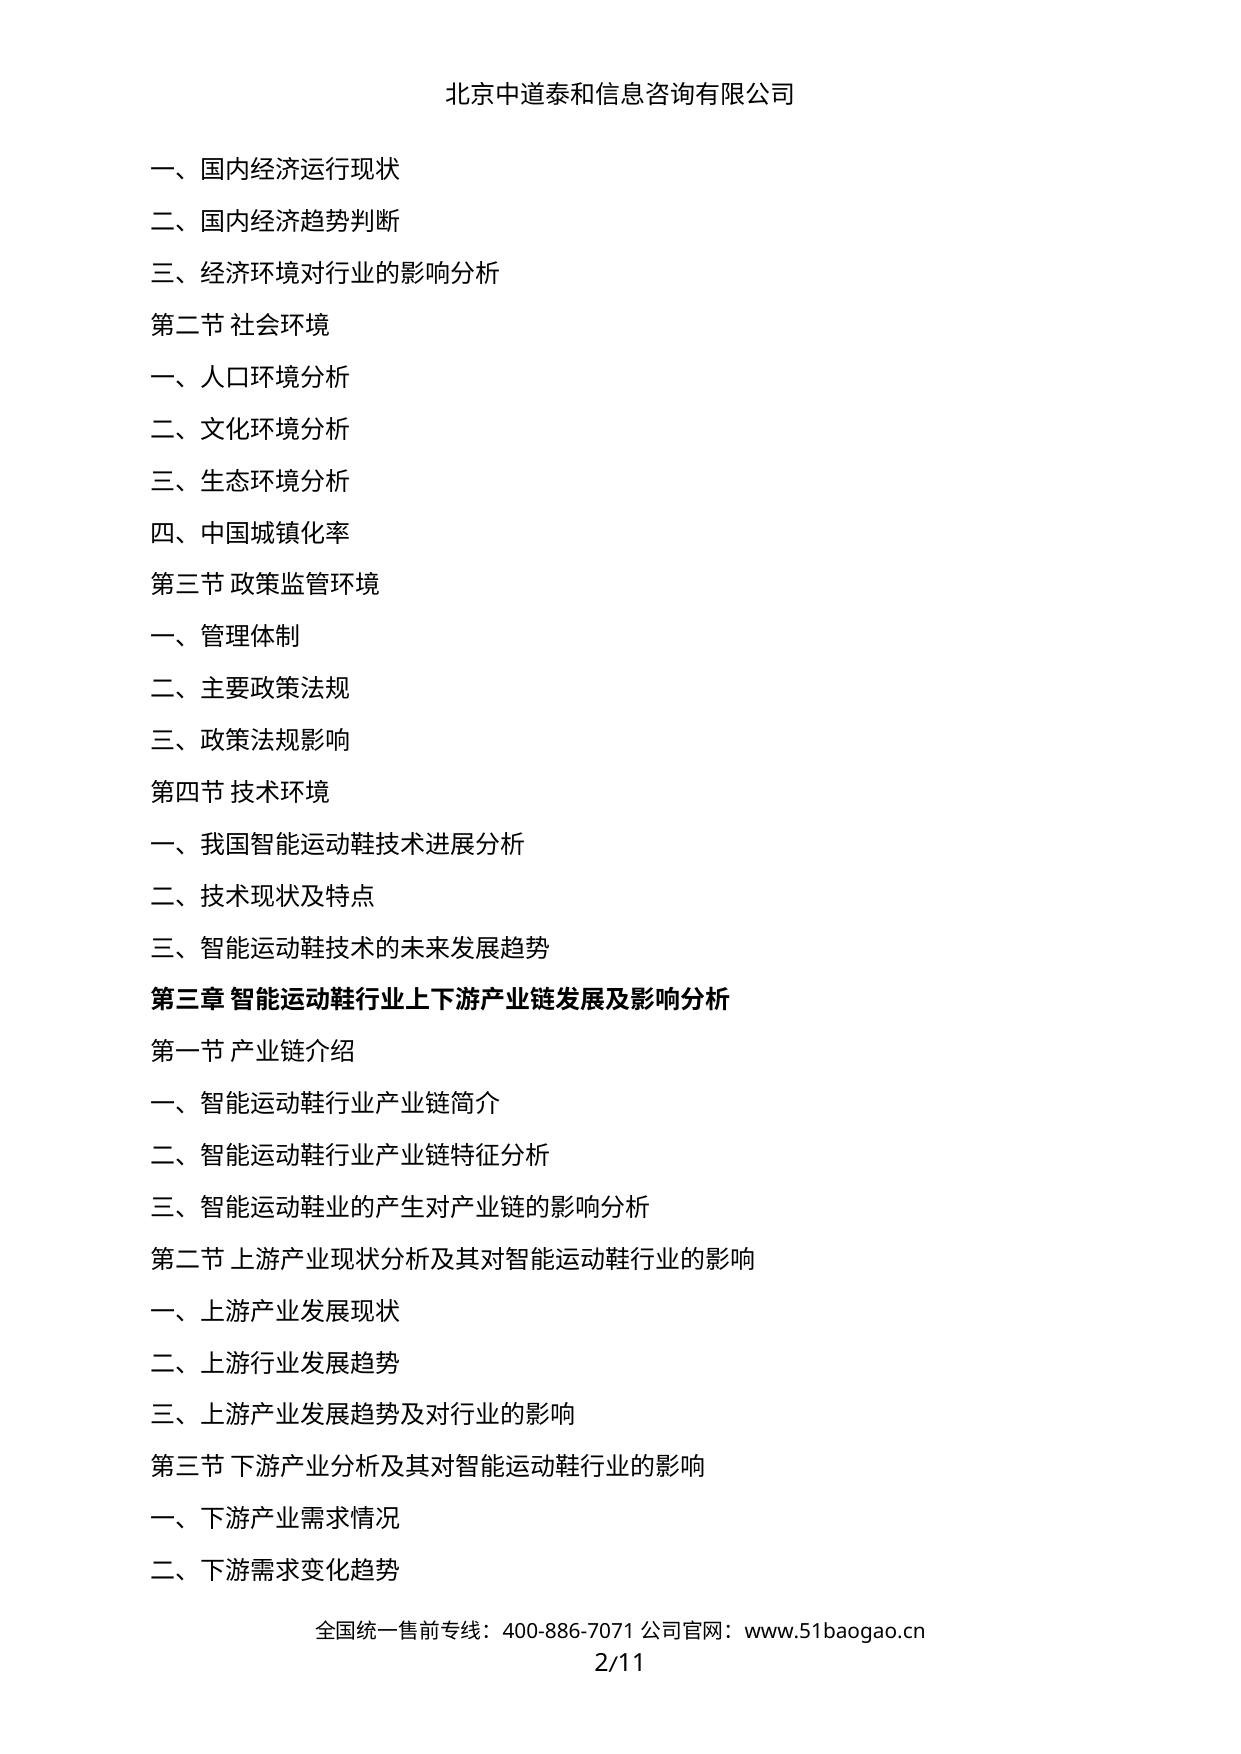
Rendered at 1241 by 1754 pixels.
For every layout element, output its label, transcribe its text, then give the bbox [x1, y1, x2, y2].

text 二、下游需求变化趋势 [150, 1551, 1090, 1587]
text 一、人口环境分析 [150, 357, 1090, 394]
text 第三节 下游产业分析及其对智能运动鞋行业的影响 [150, 1447, 1090, 1483]
text 二、智能运动鞋行业产业链特征分析 [150, 1136, 1090, 1172]
text 二、技术现状及特点 [150, 876, 1090, 912]
text 二、文化环境分析 [150, 409, 1090, 446]
text 第三章 智能运动鞋行业上下游产业链发展及影响分析 [150, 980, 1090, 1016]
text 第一节 产业链介绍 [150, 1032, 1090, 1068]
text 一、智能运动鞋行业产业链简介 [150, 1084, 1090, 1120]
text 一、下游产业需求情况 [150, 1499, 1090, 1535]
text 一、上游产业发展现状 [150, 1291, 1090, 1327]
text 第二节 社会环境 [150, 306, 1090, 342]
text 一、我国智能运动鞋技术进展分析 [150, 824, 1090, 861]
text 第三节 政策监管环境 [150, 565, 1090, 601]
text 一、管理体制 [150, 617, 1090, 653]
text 第二节 上游产业现状分析及其对智能运动鞋行业的影响 [150, 1239, 1090, 1276]
text 二、上游行业发展趋势 [150, 1343, 1090, 1379]
text 二、国内经济趋势判断 [150, 202, 1090, 238]
text 一、国内经济运行现状 [150, 150, 1090, 186]
text 二、主要政策法规 [150, 669, 1090, 705]
text 四、中国城镇化率 [150, 513, 1090, 549]
text 三、生态环境分析 [150, 461, 1090, 497]
text 三、经济环境对行业的影响分析 [150, 254, 1090, 290]
text 三、政策法规影响 [150, 721, 1090, 757]
text 三、上游产业发展趋势及对行业的影响 [150, 1395, 1090, 1431]
text 第四节 技术环境 [150, 772, 1090, 809]
text 三、智能运动鞋业的产生对产业链的影响分析 [150, 1187, 1090, 1224]
text 三、智能运动鞋技术的未来发展趋势 [150, 928, 1090, 964]
